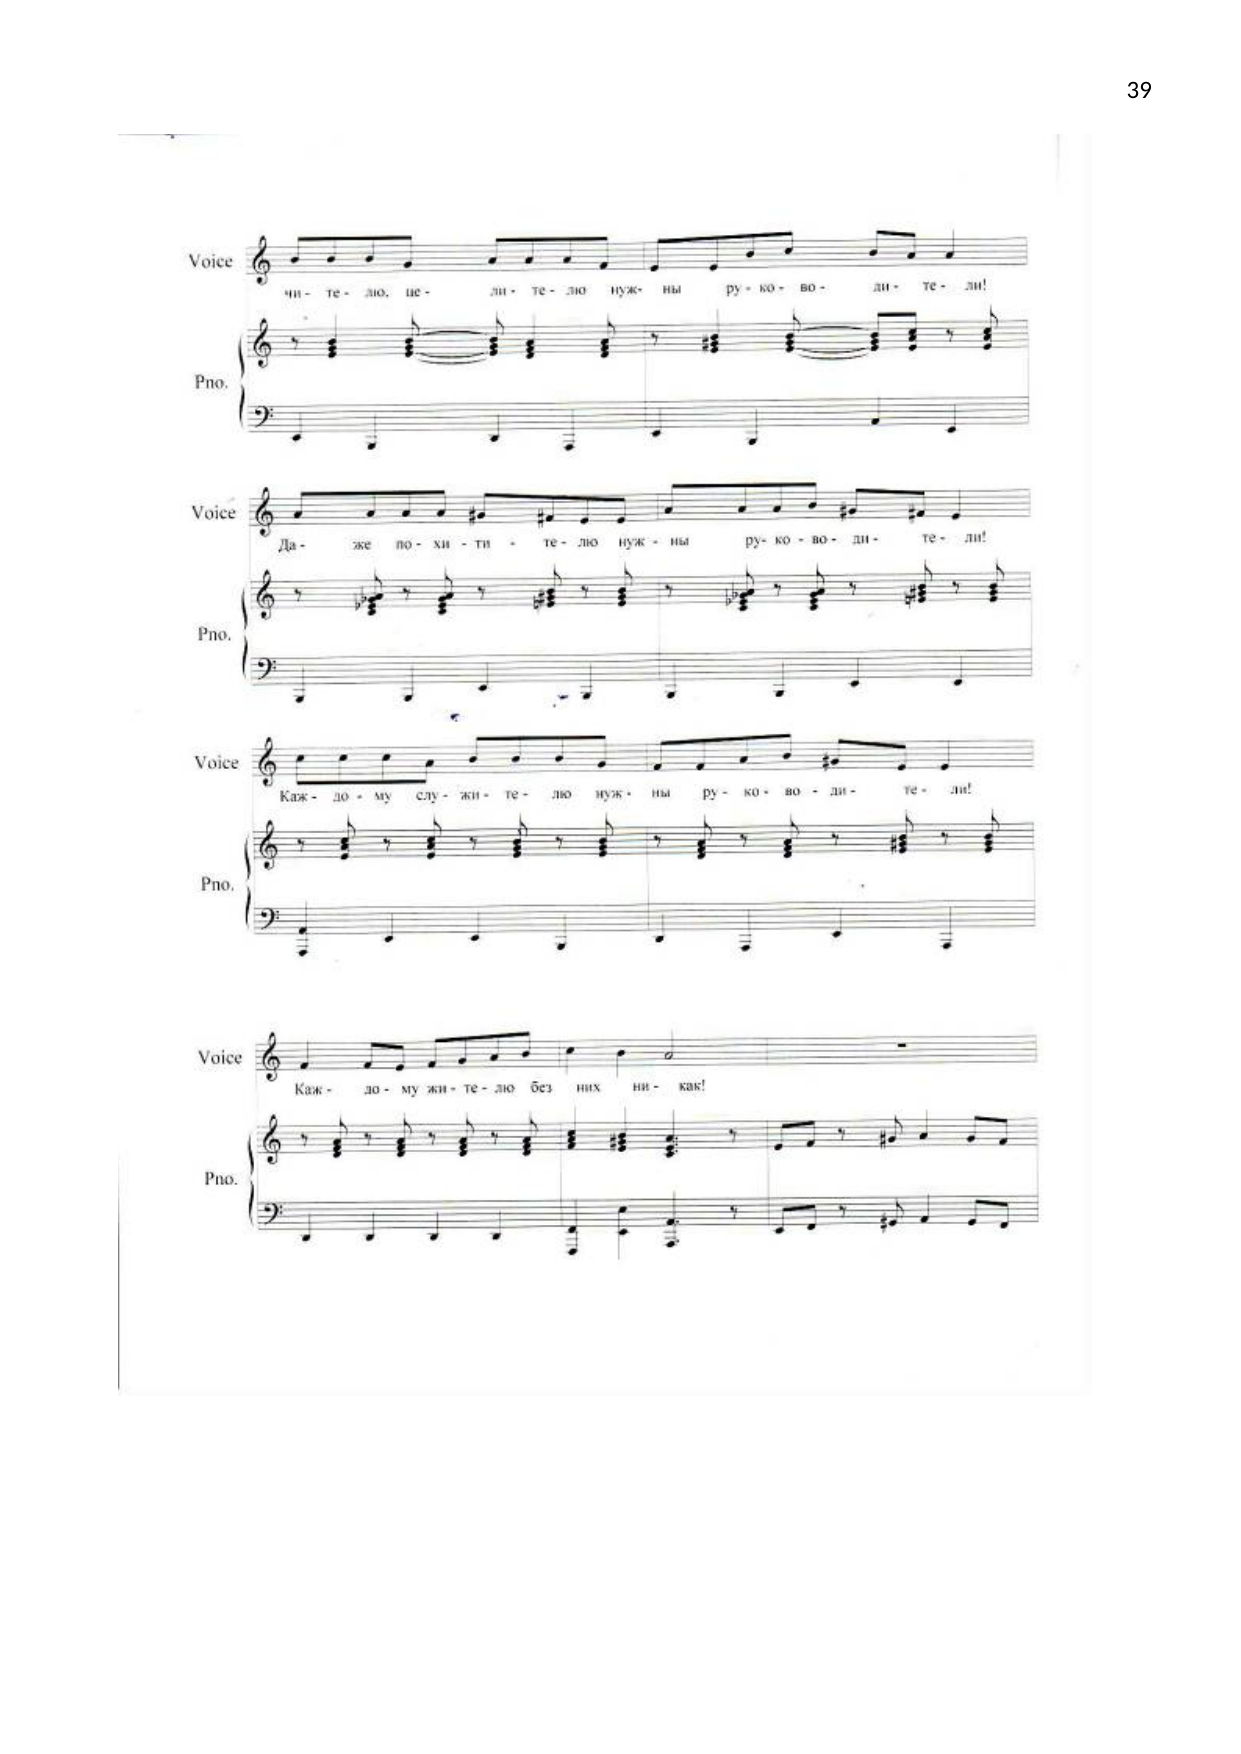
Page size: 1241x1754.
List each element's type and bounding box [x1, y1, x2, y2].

picture [118, 134, 1092, 1396]
